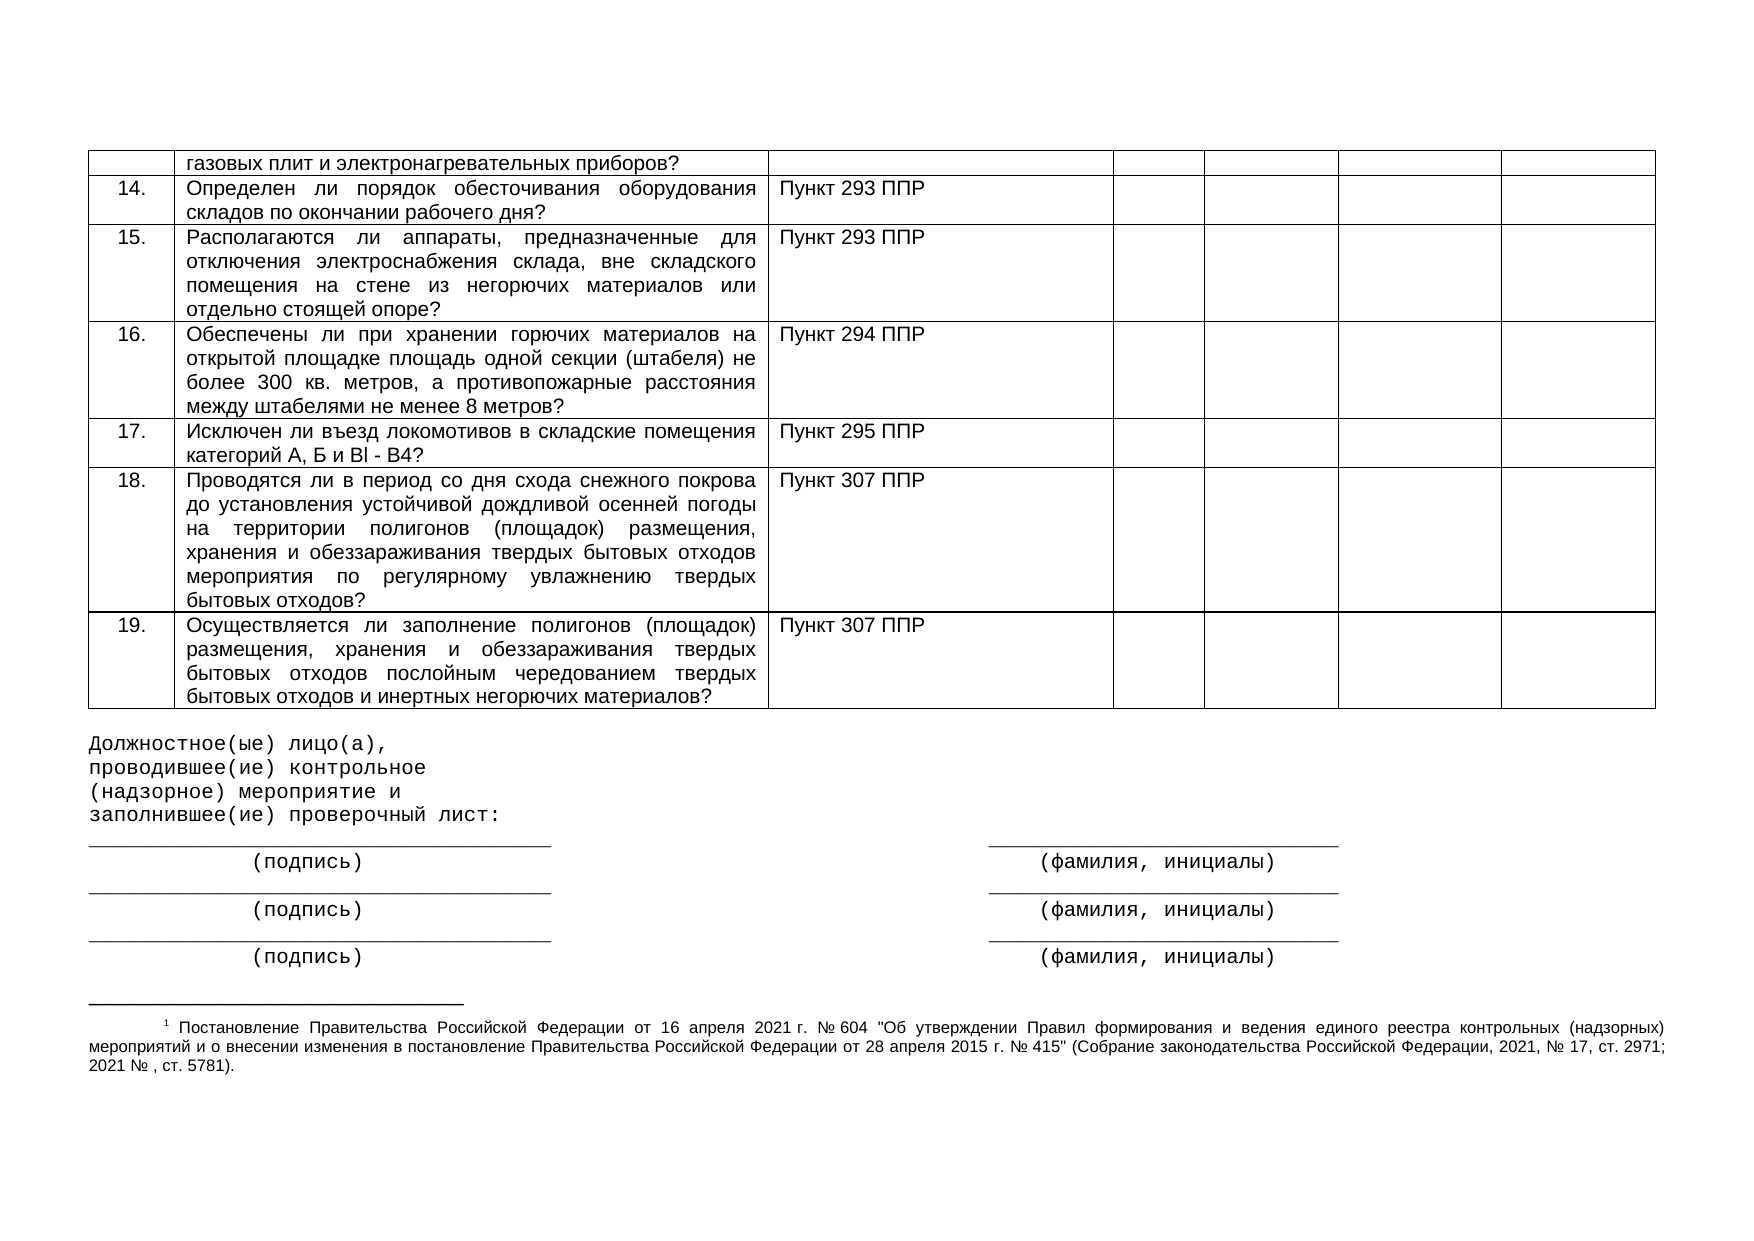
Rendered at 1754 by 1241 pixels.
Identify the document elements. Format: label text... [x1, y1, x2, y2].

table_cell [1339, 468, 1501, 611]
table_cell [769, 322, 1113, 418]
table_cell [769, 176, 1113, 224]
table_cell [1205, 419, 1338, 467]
text (подпись) (фамилия, инициалы) [88, 852, 1665, 875]
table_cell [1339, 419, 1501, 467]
text Должностное(ые) лицо(а), [88, 733, 1665, 757]
text (подпись) (фамилия, инициалы) [88, 946, 1665, 970]
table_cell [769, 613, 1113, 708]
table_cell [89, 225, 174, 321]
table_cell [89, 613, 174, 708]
text _____________________________________ ____________________________ [88, 922, 1665, 946]
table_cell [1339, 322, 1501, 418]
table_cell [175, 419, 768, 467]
text (подпись) (фамилия, инициалы) [88, 899, 1665, 922]
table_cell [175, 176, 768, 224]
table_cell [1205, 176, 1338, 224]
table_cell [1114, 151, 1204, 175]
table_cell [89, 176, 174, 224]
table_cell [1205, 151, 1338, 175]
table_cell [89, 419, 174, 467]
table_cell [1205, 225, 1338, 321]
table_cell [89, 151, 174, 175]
text ────────────────────────────── [88, 994, 1665, 1017]
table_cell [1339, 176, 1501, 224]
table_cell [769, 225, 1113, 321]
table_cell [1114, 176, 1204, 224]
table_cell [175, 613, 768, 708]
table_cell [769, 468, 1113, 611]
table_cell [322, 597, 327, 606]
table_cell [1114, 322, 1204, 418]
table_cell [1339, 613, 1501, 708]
text _____________________________________ ____________________________ [88, 828, 1665, 852]
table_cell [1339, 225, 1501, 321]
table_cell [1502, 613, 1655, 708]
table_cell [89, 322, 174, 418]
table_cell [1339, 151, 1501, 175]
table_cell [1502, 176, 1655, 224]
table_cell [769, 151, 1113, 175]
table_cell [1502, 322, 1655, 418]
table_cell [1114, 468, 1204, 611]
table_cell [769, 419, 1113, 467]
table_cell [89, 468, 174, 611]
text 1 Постановление Правительства Российской Федерации от 16 апреля 2021 г. № 604 "Об утверждении Правил формирования и ведения единого реестра контрольных (надзорных) мероприятий и о внесении изменения в постановление Правительства Российской Федерации от 28 апреля 2015 г. № 415" (Собрание законодательства Российской Федерации, 2021, № 17, ст. 2971; 2021 № , ст. 5781). [88, 1017, 1665, 1075]
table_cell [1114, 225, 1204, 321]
text заполнившее(ие) проверочный лист: [88, 804, 1665, 828]
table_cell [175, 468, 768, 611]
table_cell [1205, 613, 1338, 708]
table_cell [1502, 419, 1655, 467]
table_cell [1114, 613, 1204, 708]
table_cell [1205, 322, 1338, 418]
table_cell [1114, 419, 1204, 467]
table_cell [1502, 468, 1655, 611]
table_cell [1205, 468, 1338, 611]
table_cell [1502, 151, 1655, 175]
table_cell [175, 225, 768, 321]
text проводившее(ие) контрольное [88, 757, 1665, 781]
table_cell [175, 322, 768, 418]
text _____________________________________ ____________________________ [88, 875, 1665, 899]
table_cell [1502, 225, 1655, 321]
text (надзорное) мероприятие и [88, 781, 1665, 804]
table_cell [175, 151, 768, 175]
